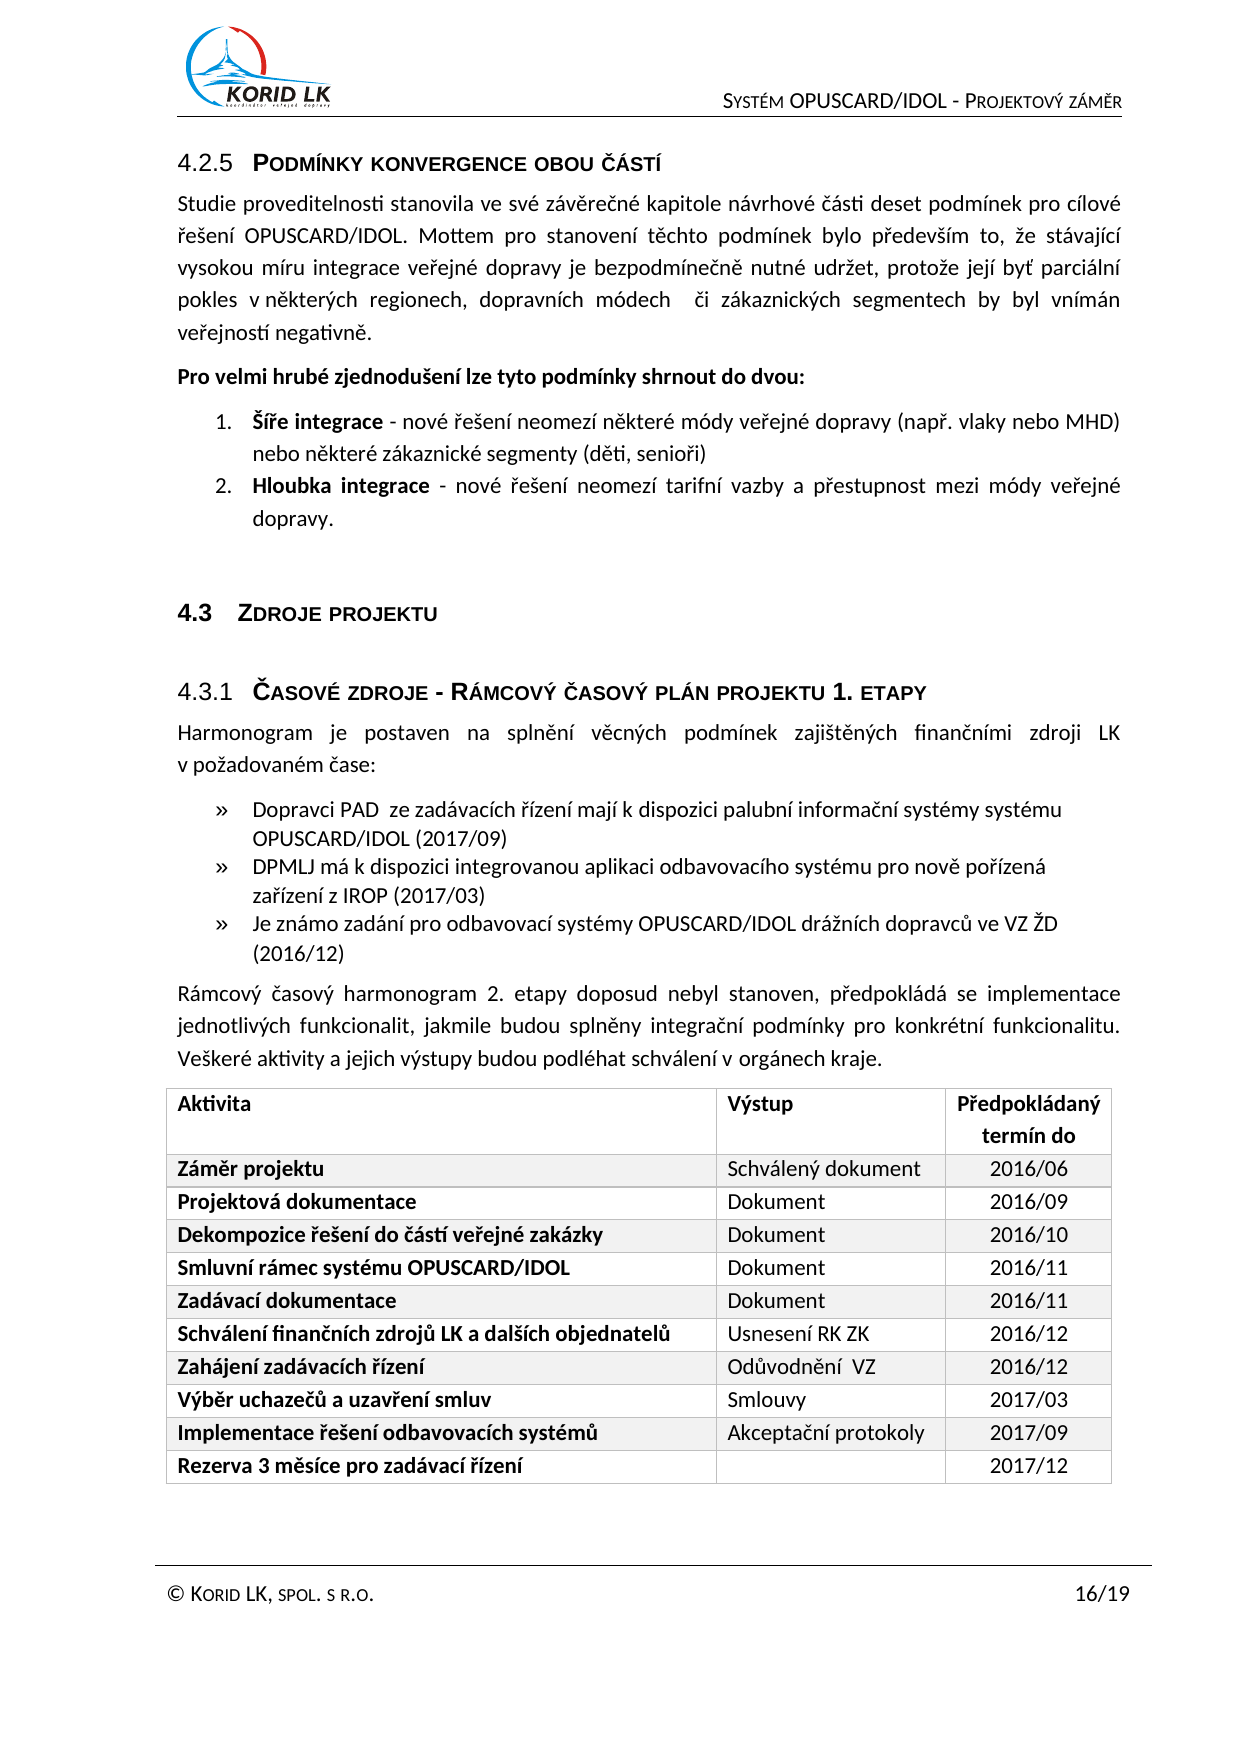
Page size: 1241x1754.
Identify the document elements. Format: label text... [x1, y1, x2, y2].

picture [224, 44, 228, 56]
table_cell 2016/11 [946, 1286, 1111, 1318]
list DPMLJ má k dispozici integrovanou aplikaci odbavovacího systému pro nově pořízená zařízení z IROP (2017/03) [215, 852, 1122, 909]
list Šíře integrace - nové řešení neomezí některé módy veřejné dopravy (např. vlaky nebo MHD) nebo některé zákaznické segmenty (děti, senioři) [215, 407, 1122, 467]
table_cell Projektová dokumentace [167, 1188, 716, 1219]
subtitle Zdroje projektu [177, 598, 1122, 627]
table_cell 2016/10 [946, 1220, 1111, 1252]
table_cell Zadávací dokumentace [167, 1286, 716, 1318]
text Harmonogram je postaven na splnění věcných podmínek zajištěných finančními zdroji LK v požadovaném čase: [177, 718, 1122, 778]
list Dopravci PAD ze zadávacích řízení mají k dispozici palubní informační systémy systému OPUSCARD/IDOL (2017/09) [215, 795, 1122, 852]
table_cell Implementace řešení odbavovacích systémů [167, 1418, 716, 1450]
table_cell 2016/06 [946, 1155, 1111, 1186]
table_cell Dokument [717, 1253, 945, 1285]
table_cell 2016/09 [946, 1188, 1111, 1219]
text Studie proveditelnosti stanovila ve své závěrečné kapitole návrhové části deset podmínek pro cílové řešení OPUSCARD/IDOL. Mottem pro stanovení těchto podmínek bylo především to, že stávající vysokou míru integrace veřejné dopravy je bezpodmínečně nutné udržet, protože její byť parciální pokles v některých regionech, dopravních módech či zákaznických segmentech by byl vnímán veřejností negativně. [177, 189, 1122, 346]
table_cell Schválený dokument [717, 1155, 945, 1186]
table_cell Výběr uchazečů a uzavření smluv [167, 1385, 716, 1417]
text Pro velmi hrubé zjednodušení lze tyto podmínky shrnout do dvou: [177, 362, 1122, 390]
table_cell 2017/09 [946, 1418, 1111, 1450]
table_cell Schválení finančních zdrojů LK a dalších objednatelů [167, 1319, 716, 1351]
table_cell 2016/11 [946, 1253, 1111, 1285]
table_cell Odůvodnění VZ [717, 1352, 945, 1384]
table_cell 2017/03 [946, 1385, 1111, 1417]
subtitle Podmínky konvergence obou částí [177, 148, 1122, 176]
table_cell Akceptační protokoly [717, 1418, 945, 1450]
table_cell 2017/12 [946, 1451, 1111, 1483]
subtitle Časové zdroje - Rámcový časový plán projektu 1. etapy [177, 677, 1122, 706]
table_header Výstup [717, 1089, 945, 1153]
table_cell Rezerva 3 měsíce pro zadávací řízení [167, 1451, 716, 1483]
table_cell Usnesení RK ZK [717, 1319, 945, 1351]
table_cell 2016/12 [946, 1319, 1111, 1351]
table_cell [717, 1451, 945, 1483]
list Je známo zadání pro odbavovací systémy OPUSCARD/IDOL drážních dopravců ve VZ ŽD (2016/12) [215, 909, 1122, 967]
table_cell Zahájení zadávacích řízení [167, 1352, 716, 1384]
table_header Aktivita [167, 1089, 716, 1153]
table_cell Smlouvy [717, 1385, 945, 1417]
table_header Předpokládaný termín do [946, 1089, 1111, 1153]
list Hloubka integrace - nové řešení neomezí tarifní vazby a přestupnost mezi módy veřejné dopravy. [215, 471, 1122, 532]
text Rámcový časový harmonogram 2. etapy doposud nebyl stanoven, předpokládá se implementace jednotlivých funkcionalit, jakmile budou splněny integrační podmínky pro konkrétní funkcionalitu. Veškeré aktivity a jejich výstupy budou podléhat schválení v orgánech kraje. [177, 979, 1122, 1072]
table_cell Smluvní rámec systému OPUSCARD/IDOL [167, 1253, 716, 1285]
table_cell Dokument [717, 1220, 945, 1252]
table_cell Dekompozice řešení do částí veřejné zakázky [167, 1220, 716, 1252]
table_cell 2016/12 [946, 1352, 1111, 1384]
table_cell Dokument [717, 1286, 945, 1318]
table_cell Dokument [717, 1188, 945, 1219]
picture [238, 73, 246, 78]
table_cell Záměr projektu [167, 1155, 716, 1186]
